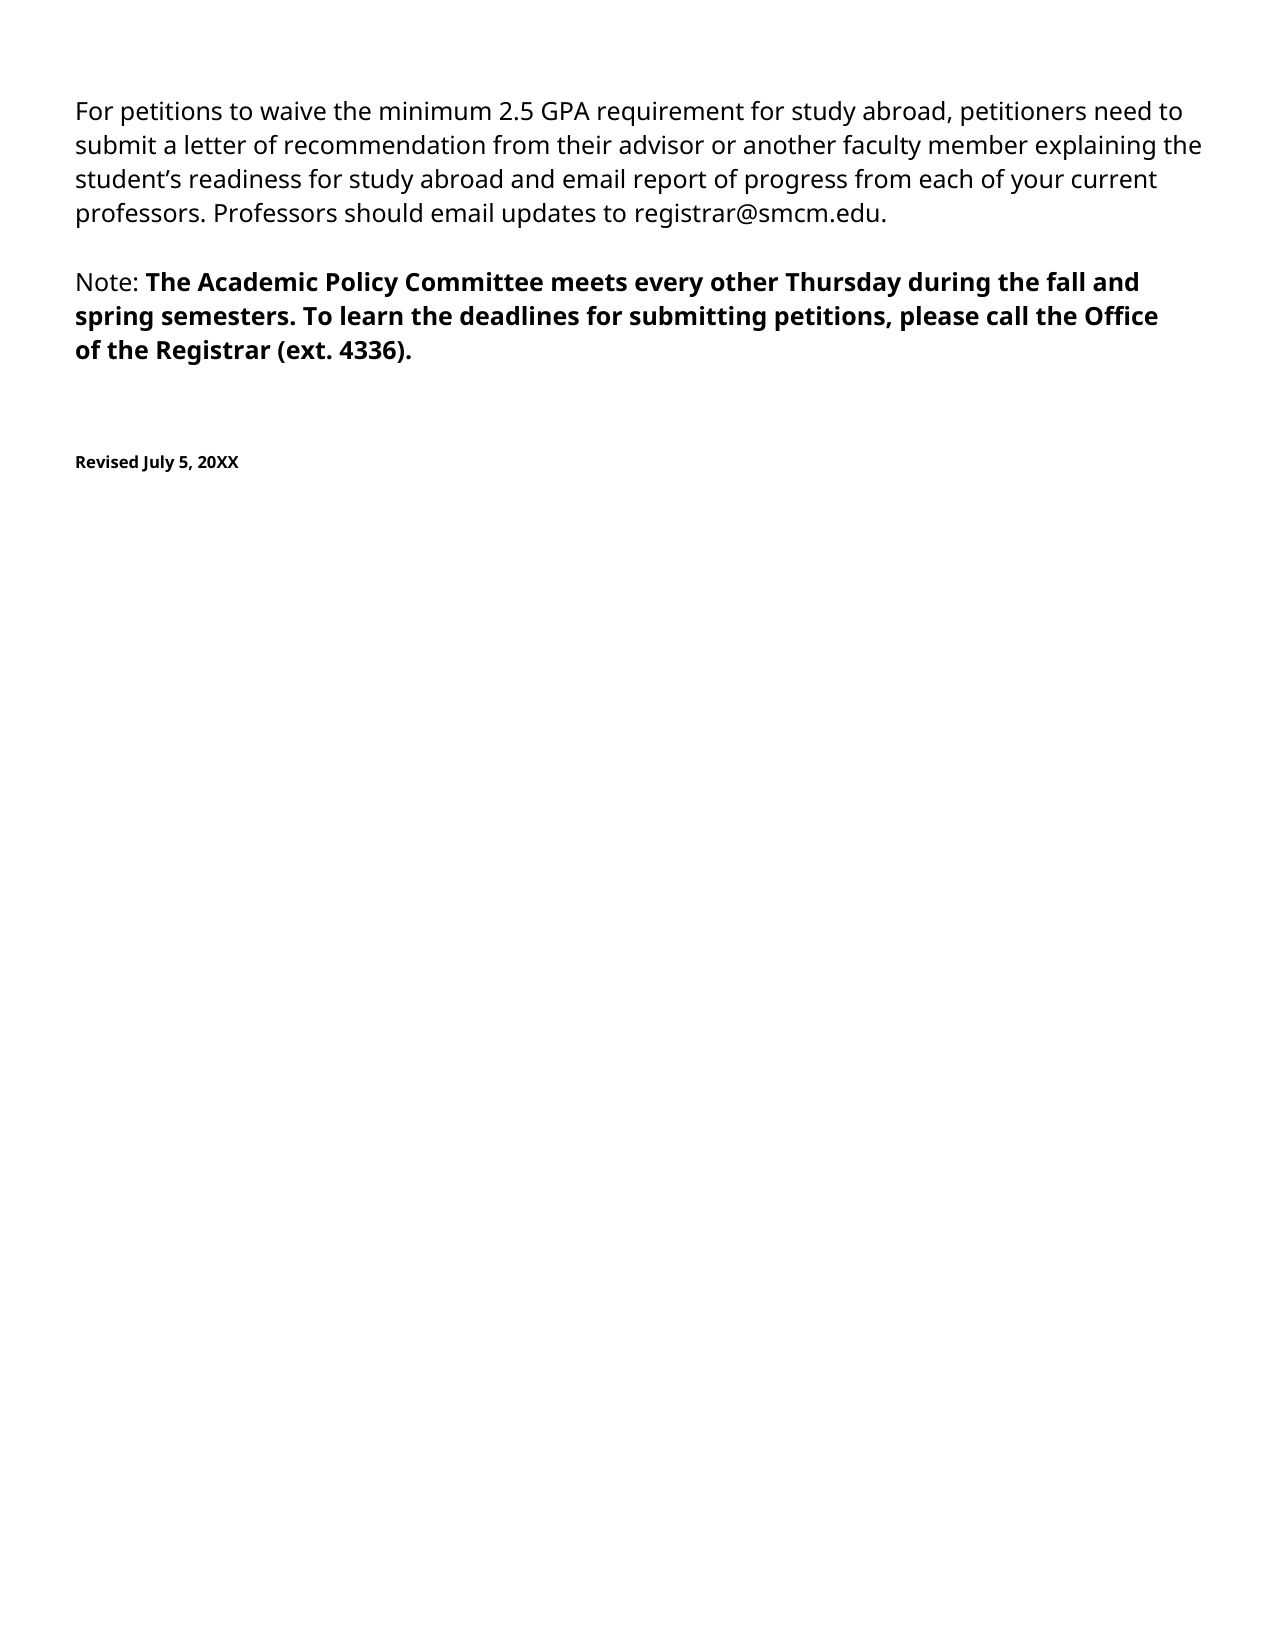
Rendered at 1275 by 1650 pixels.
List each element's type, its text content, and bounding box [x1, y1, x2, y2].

text For petitions to waive the minimum 2.5 GPA requirement for study abroad, petitioners need to submit a letter of recommendation from their advisor or another faculty member explaining the student’s readiness for study abroad and email report of progress from each of your current professors. Professors should email updates to registrar@smcm.edu. [75, 94, 1210, 230]
text Revised July 5, 20XX [75, 451, 1210, 473]
subtitle Note: The Academic Policy Committee meets every other Thursday during the fall and spring semesters. To learn the deadlines for submitting petitions, please call the Office of the Registrar (ext. 4336). [75, 264, 1187, 366]
